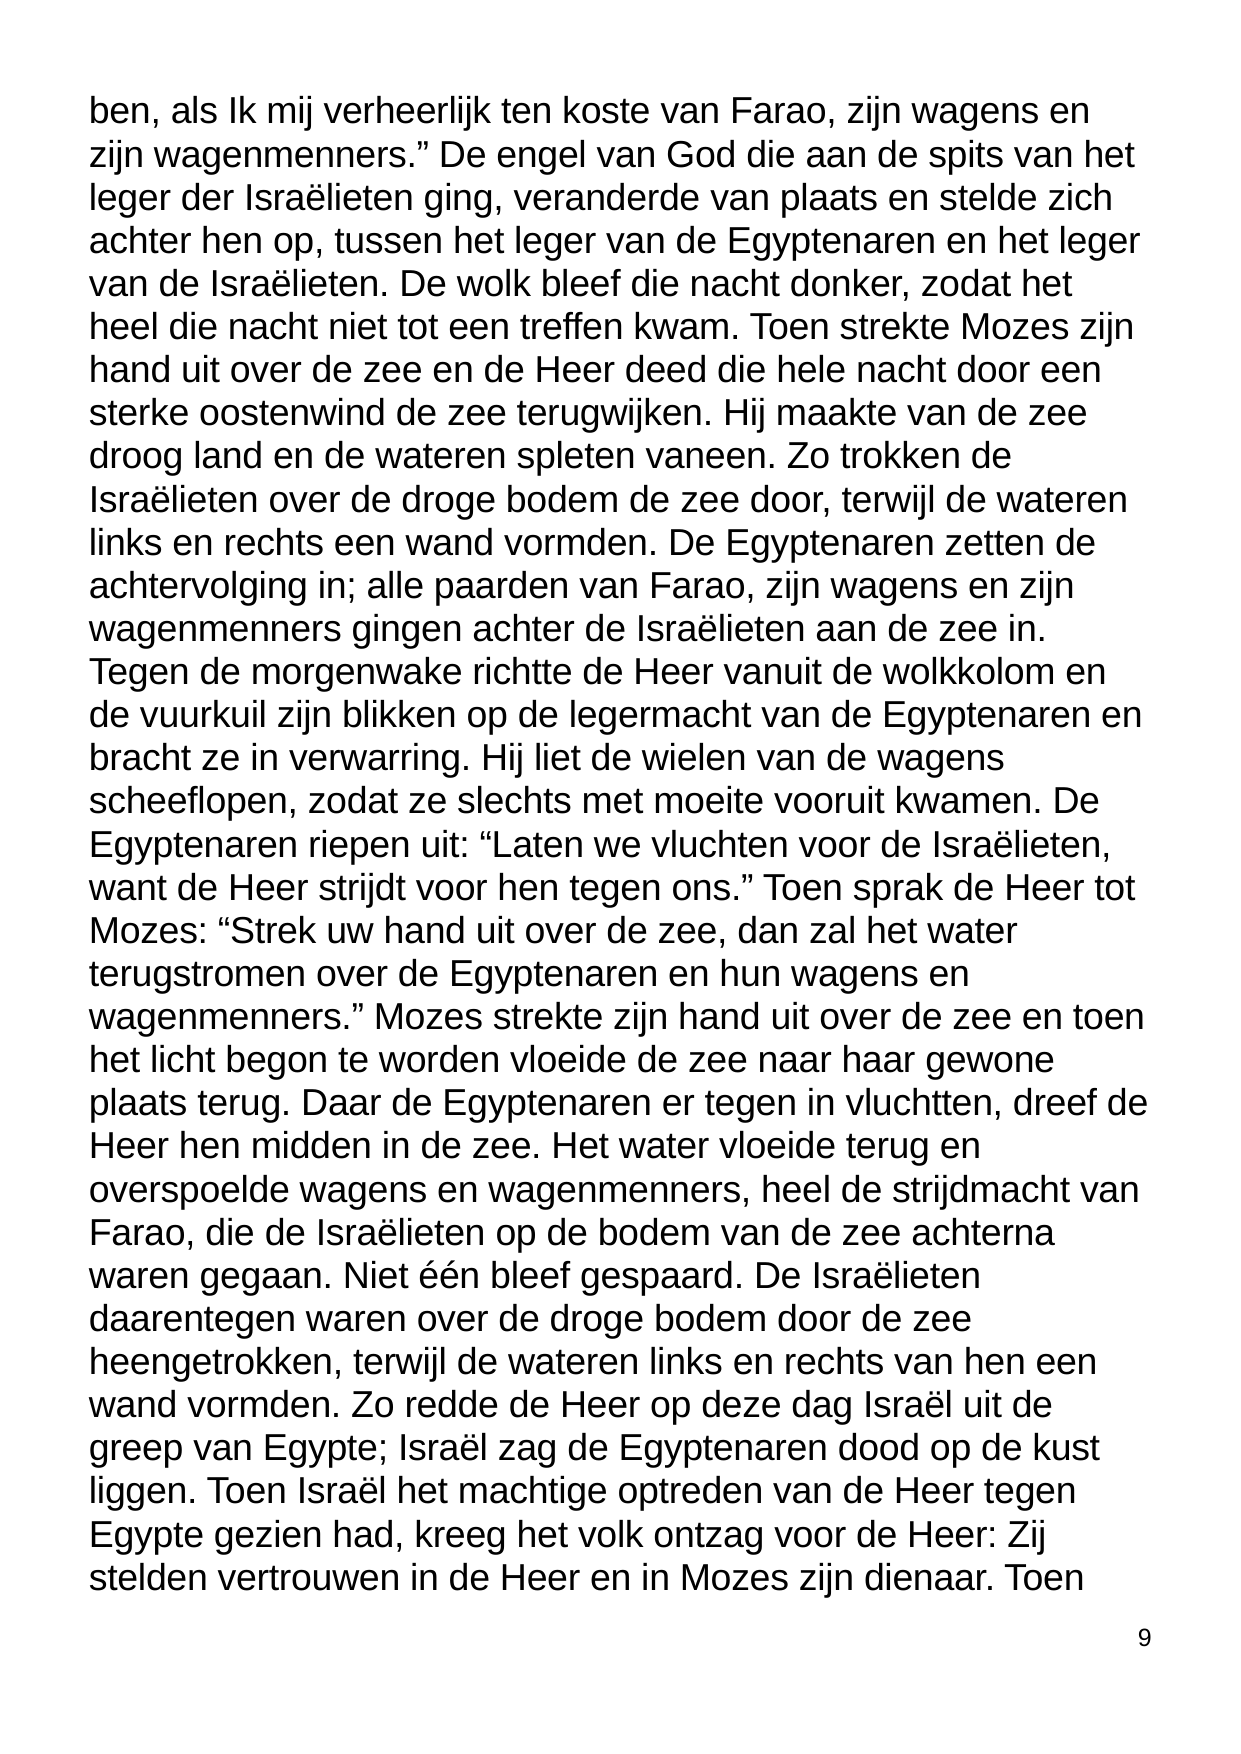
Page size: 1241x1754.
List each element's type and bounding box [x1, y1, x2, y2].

text [89, 89, 1152, 1598]
